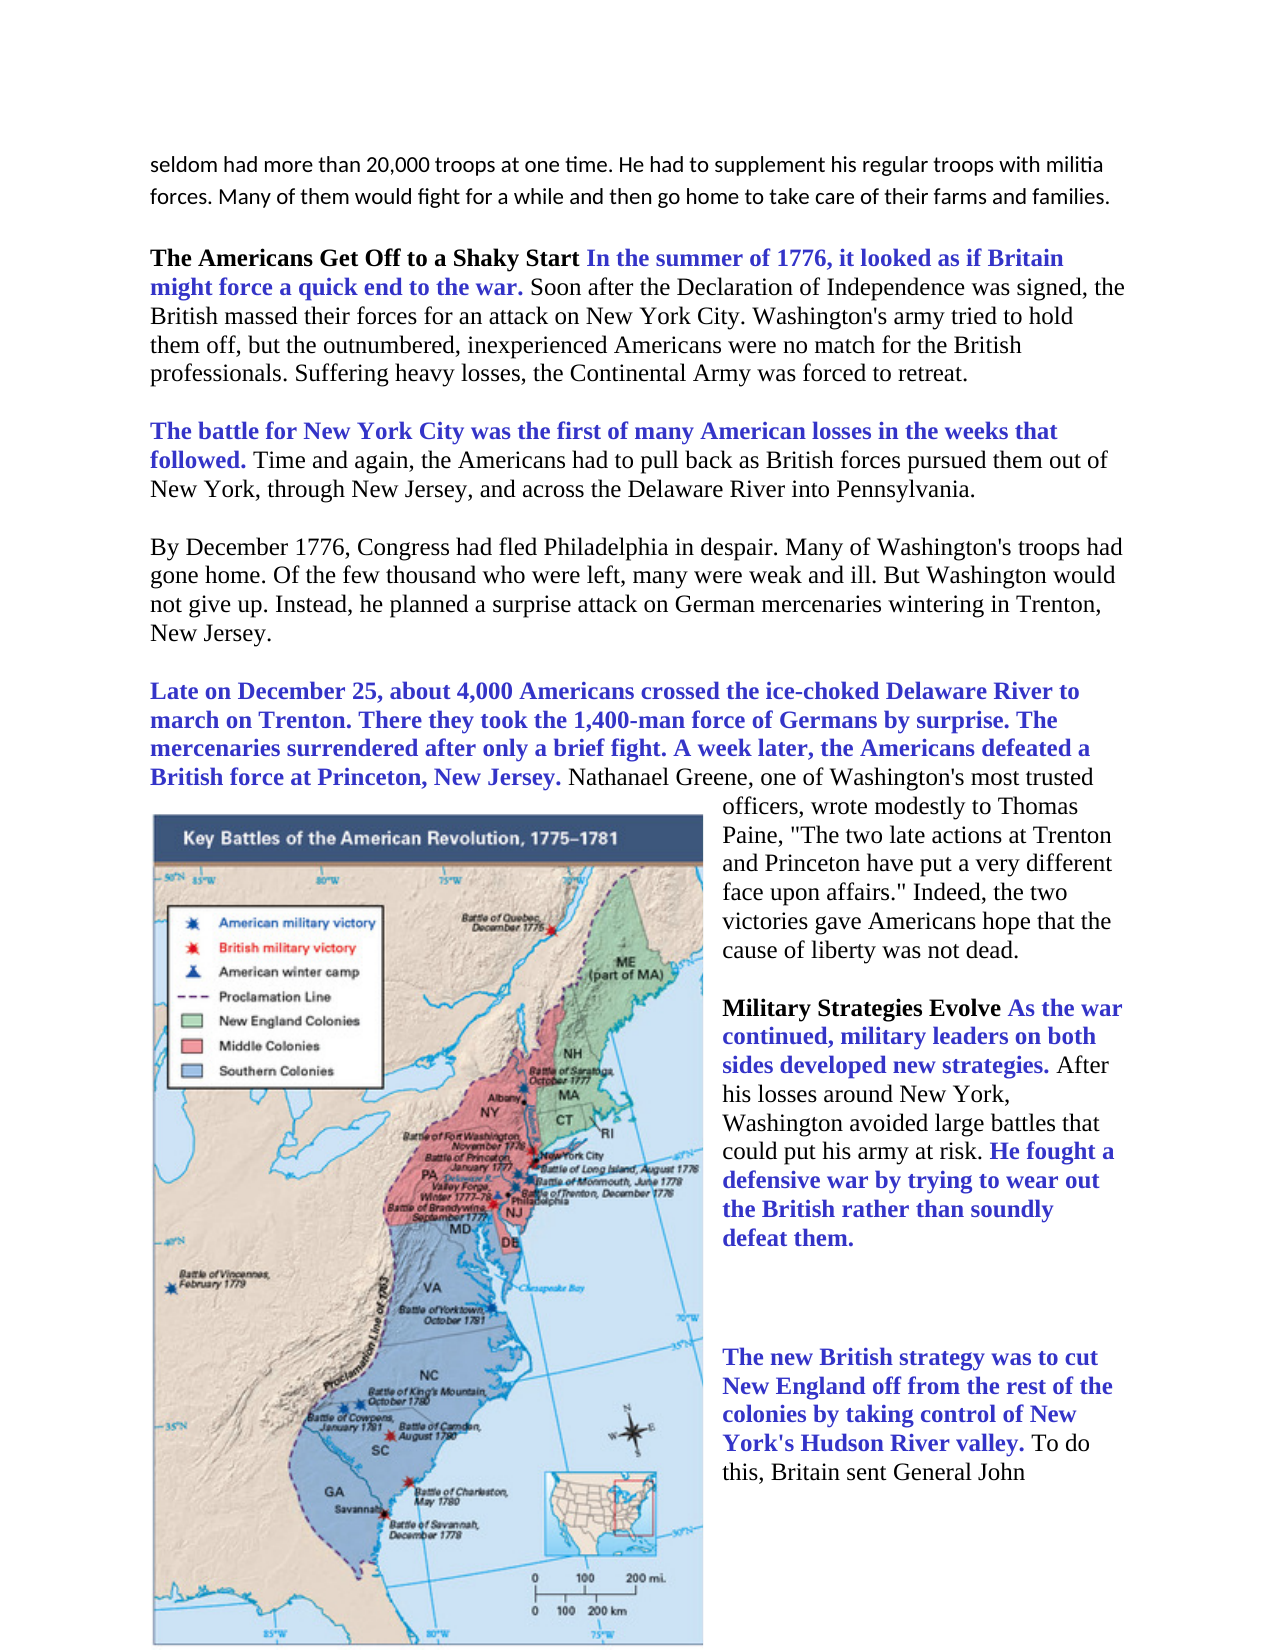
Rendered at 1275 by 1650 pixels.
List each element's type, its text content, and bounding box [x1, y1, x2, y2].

text Military Strategies Evolve As the war continued, military leaders on both sides developed new strategies. After his losses around New York, Washington avoided large battles that could put his army at risk. He fought a defensive war by trying to wear out the British rather than soundly defeat them. [704, 993, 1125, 1251]
text Late on December 25, about 4,000 Americans crossed the ice-choked Delaware River to march on Trenton. There they took the 1,400-man force of Germans by surprise. The mercenaries surrendered after only a brief fight. A week later, the Americans defeated a British force at Princeton, New Jersey. Nathanael Greene, one of Washington's most trusted officers, wrote modestly to Thomas Paine, "The two late actions at Trenton and Princeton have put a very different face upon affairs." Indeed, the two victories gave Americans hope that the cause of liberty was not dead. [150, 676, 1125, 963]
picture [150, 814, 704, 1649]
text The Americans Get Off to a Shaky Start In the summer of 1776, it looked as if Britain might force a quick end to the war. Soon after the Declaration of Independence was signed, the British massed their forces for an attack on New York City. Washington's army tried to hold them off, but the outnumbered, inexperienced Americans were no match for the British professionals. Suffering heavy losses, the Continental Army was forced to retreat. [150, 243, 1125, 387]
text The battle for New York City was the first of many American losses in the weeks that followed. Time and again, the Americans had to pull back as British forces pursued them out of New York, through New Jersey, and across the Delaware River into Pennsylvania. [150, 416, 1125, 503]
text By December 1776, Congress had fled Philadelphia in despair. Many of Washington's troops had gone home. Of the few thousand who were left, many were weak and ill. But Washington would not give up. Instead, he planned a surprise attack on German mercenaries wintering in Trenton, New Jersey. [150, 532, 1125, 647]
